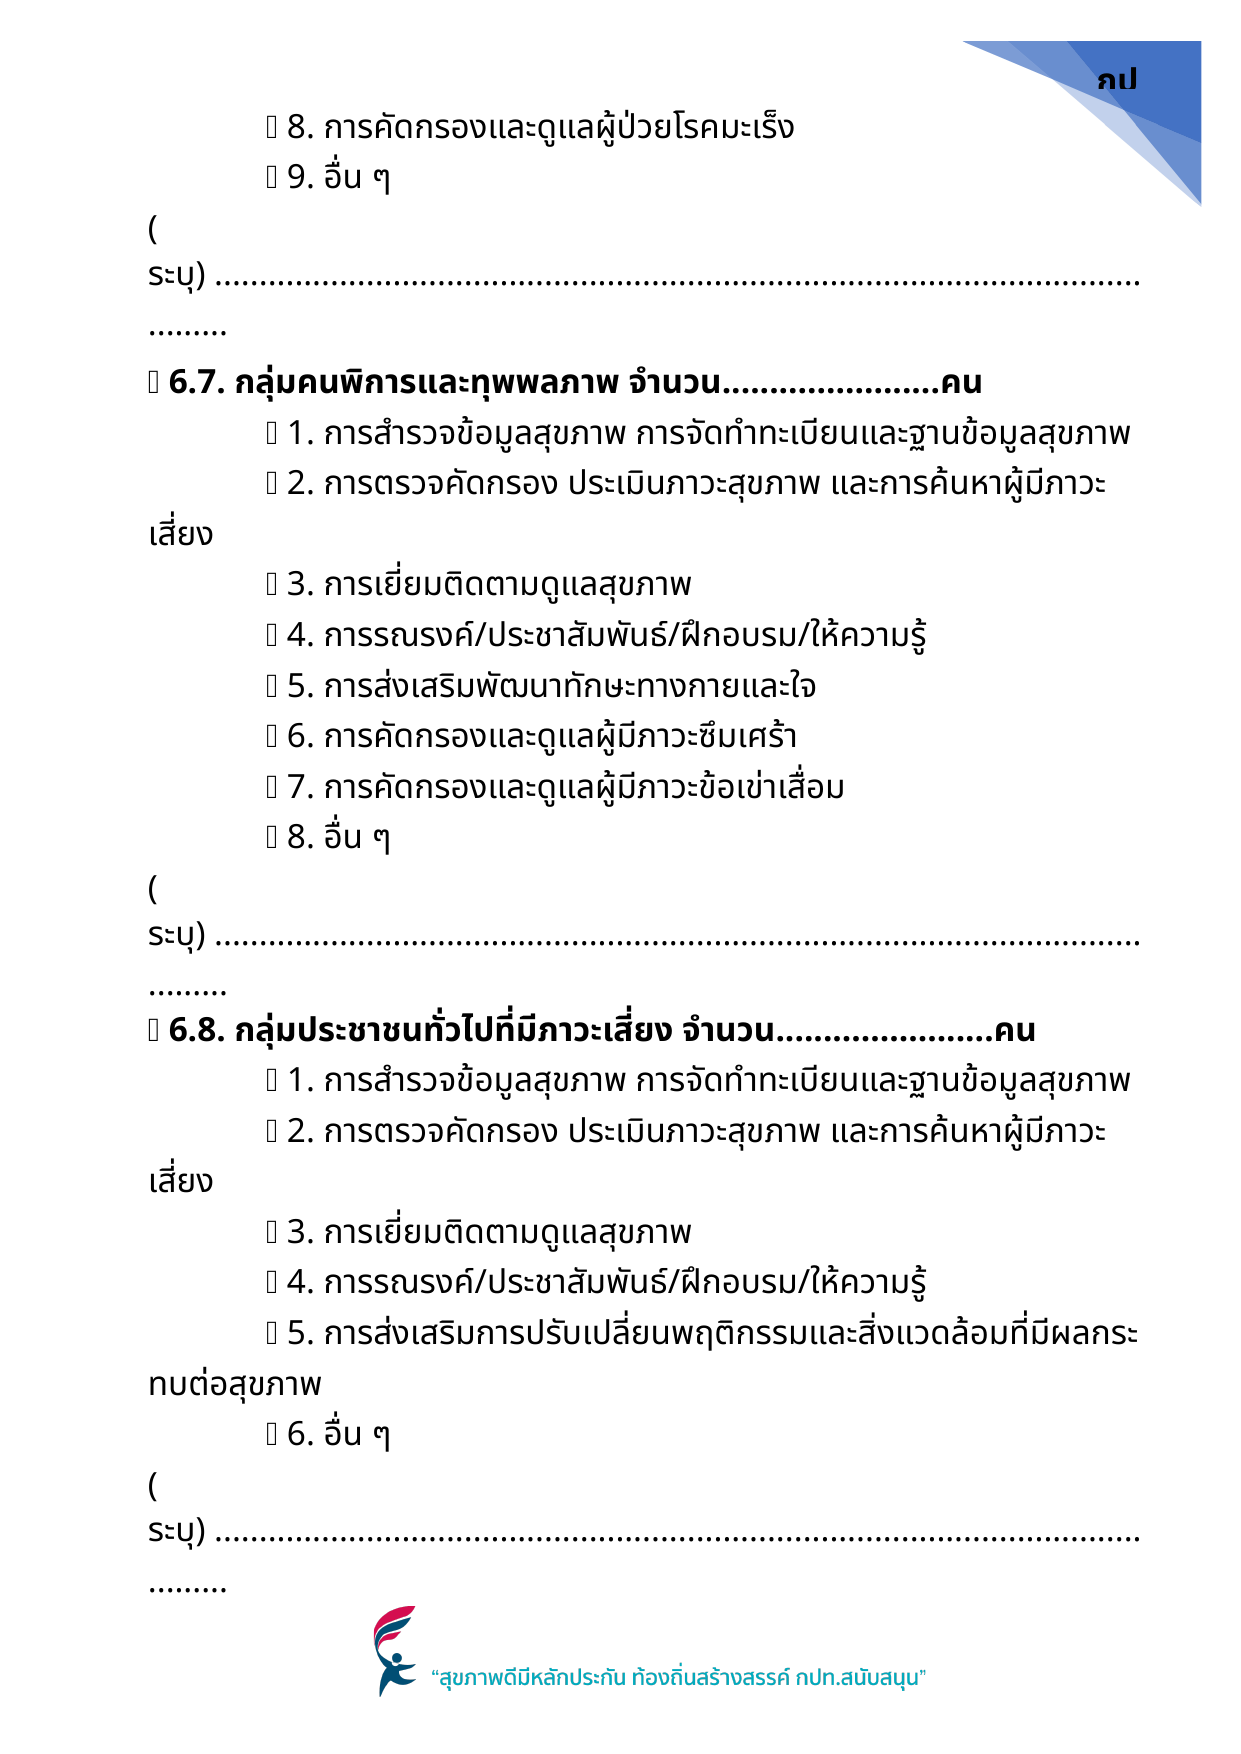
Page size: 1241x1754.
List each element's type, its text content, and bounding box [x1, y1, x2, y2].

text 6. อื่น ๆ (ระบุ) ................................................................................................................. [148, 1410, 1152, 1602]
text 3. การเยี่ยมติดตามดูแลสุขภาพ [148, 560, 1152, 611]
text 6.7. กลุ่มคนพิการและทุพพลภาพ จำนวน.......................คน [148, 358, 1152, 408]
text 6.8. กลุ่มประชาชนทั่วไปที่มีภาวะเสี่ยง จำนวน.......................คน [148, 1005, 1152, 1056]
picture [373, 1606, 926, 1697]
text 1. การสำรวจข้อมูลสุขภาพ การจัดทำทะเบียนและฐานข้อมูลสุขภาพ [148, 1056, 1152, 1107]
text 5. การส่งเสริมพัฒนาทักษะทางกายและใจ [148, 661, 1152, 712]
picture [962, 41, 1202, 207]
text 4. การรณรงค์/ประชาสัมพันธ์/ฝึกอบรม/ให้ความรู้ [148, 611, 1152, 661]
text 3. การเยี่ยมติดตามดูแลสุขภาพ [148, 1208, 1152, 1258]
text 4. การรณรงค์/ประชาสัมพันธ์/ฝึกอบรม/ให้ความรู้ [148, 1258, 1152, 1309]
text 5. การส่งเสริมการปรับเปลี่ยนพฤติกรรมและสิ่งแวดล้อมที่มีผลกระทบต่อสุขภาพ [148, 1309, 1152, 1410]
text 9. อื่น ๆ (ระบุ) ................................................................................................................. [148, 153, 1152, 345]
text 2. การตรวจคัดกรอง ประเมินภาวะสุขภาพ และการค้นหาผู้มีภาวะเสี่ยง [148, 1107, 1152, 1208]
text 6. การคัดกรองและดูแลผู้มีภาวะซึมเศร้า [148, 712, 1152, 763]
text 1. การสำรวจข้อมูลสุขภาพ การจัดทำทะเบียนและฐานข้อมูลสุขภาพ [148, 408, 1152, 459]
text 7. การคัดกรองและดูแลผู้มีภาวะข้อเข่าเสื่อม [148, 763, 1152, 813]
text 2. การตรวจคัดกรอง ประเมินภาวะสุขภาพ และการค้นหาผู้มีภาวะเสี่ยง [148, 459, 1152, 560]
text 8. อื่น ๆ (ระบุ) ................................................................................................................. [148, 813, 1152, 1005]
text 8. การคัดกรองและดูแลผู้ป่วยโรคมะเร็ง [148, 103, 1152, 153]
